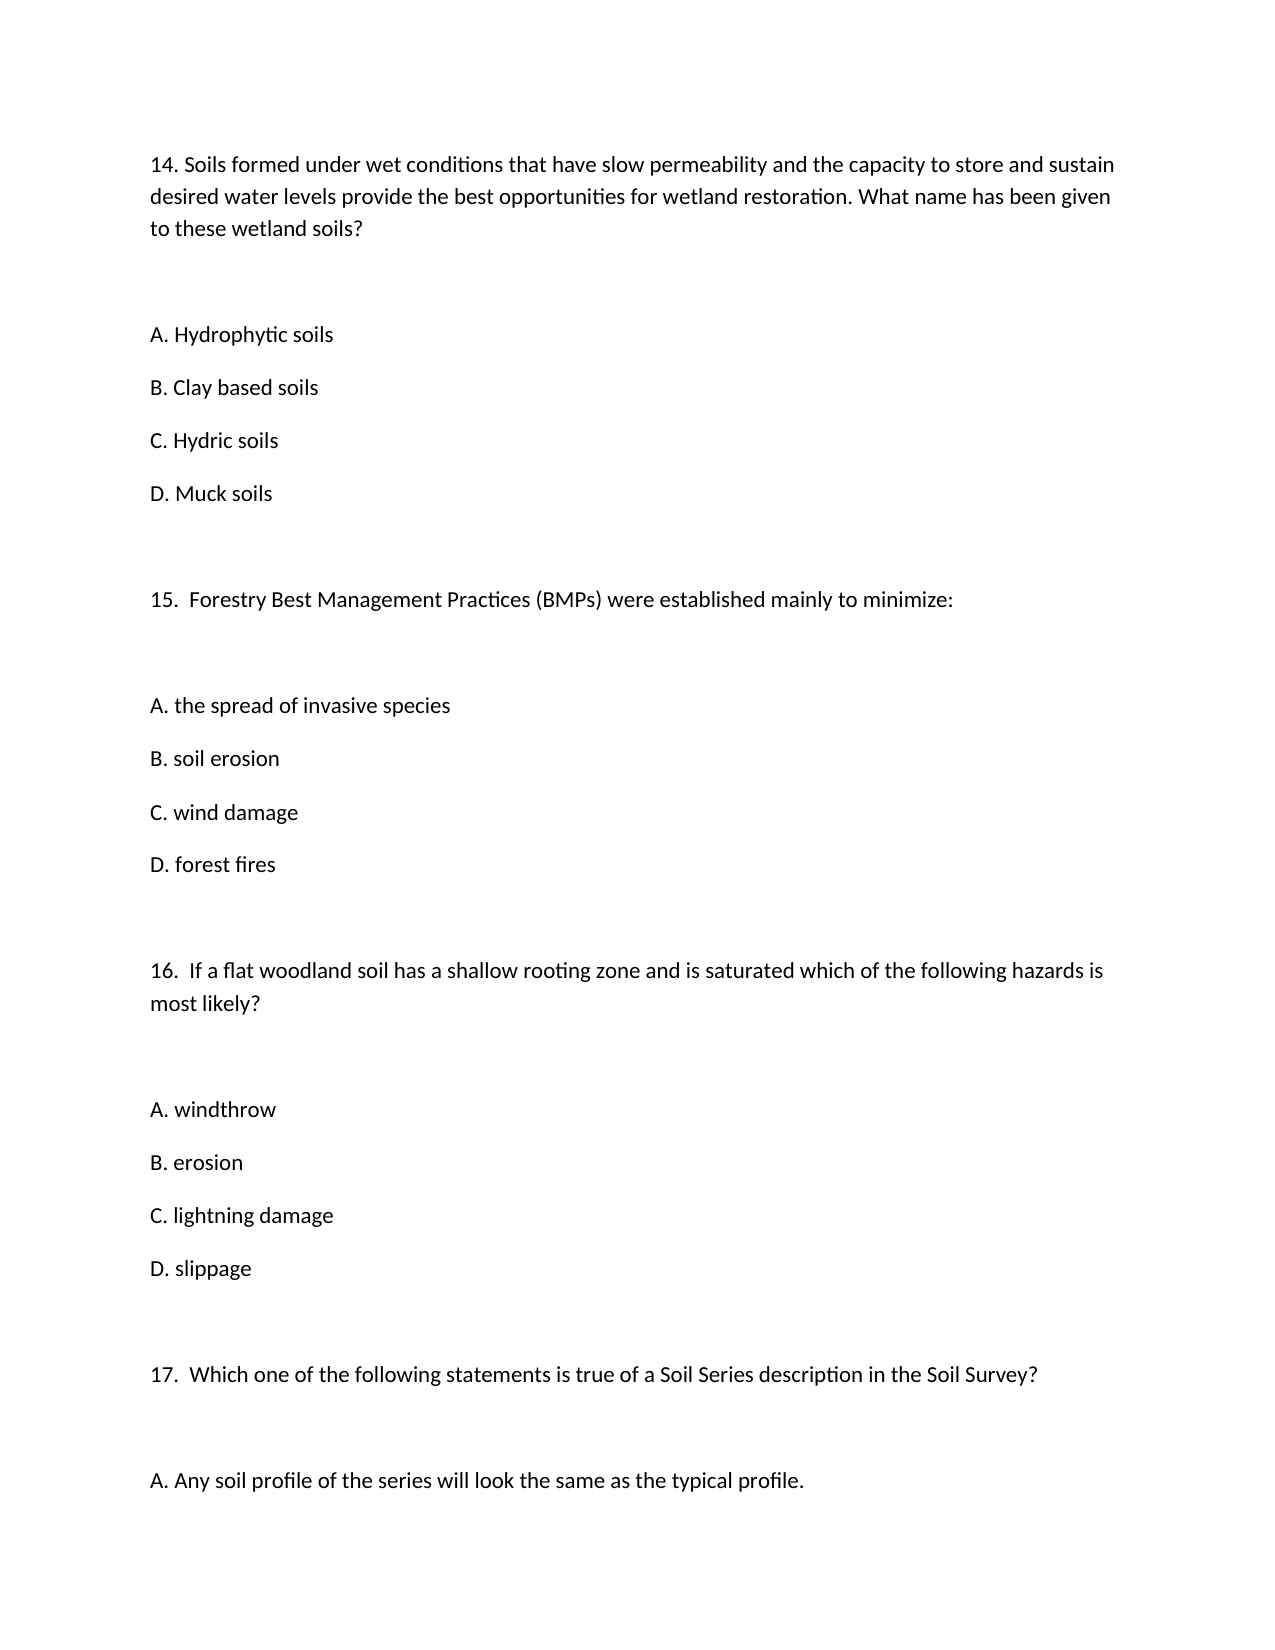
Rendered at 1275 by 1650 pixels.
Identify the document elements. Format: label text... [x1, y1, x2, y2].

text B. erosion [150, 1148, 1125, 1176]
text A. windthrow [150, 1095, 1125, 1123]
text C. Hydric soils [150, 426, 1125, 454]
text A. the spread of invasive species [150, 692, 1125, 719]
text 16. If a flat woodland soil has a shallow rooting zone and is saturated which of the following hazards is most likely? [150, 957, 1125, 1017]
text D. Muck soils [150, 479, 1125, 507]
text B. Clay based soils [150, 373, 1125, 401]
text A. Hydrophytic soils [150, 320, 1125, 348]
text D. forest fires [150, 851, 1125, 879]
text A. Any soil profile of the series will look the same as the typical profile. [150, 1466, 1125, 1494]
text C. wind damage [150, 798, 1125, 826]
text 15. Forestry Best Management Practices (BMPs) were established mainly to minimize: [150, 586, 1125, 613]
text B. soil erosion [150, 744, 1125, 773]
text 17. Which one of the following statements is true of a Soil Series description in the Soil Survey? [150, 1360, 1125, 1388]
text D. slippage [150, 1254, 1125, 1282]
text 14. Soils formed under wet conditions that have slow permeability and the capacity to store and sustain desired water levels provide the best opportunities for wetland restoration. What name has been given to these wetland soils? [150, 150, 1125, 242]
text C. lightning damage [150, 1201, 1125, 1229]
